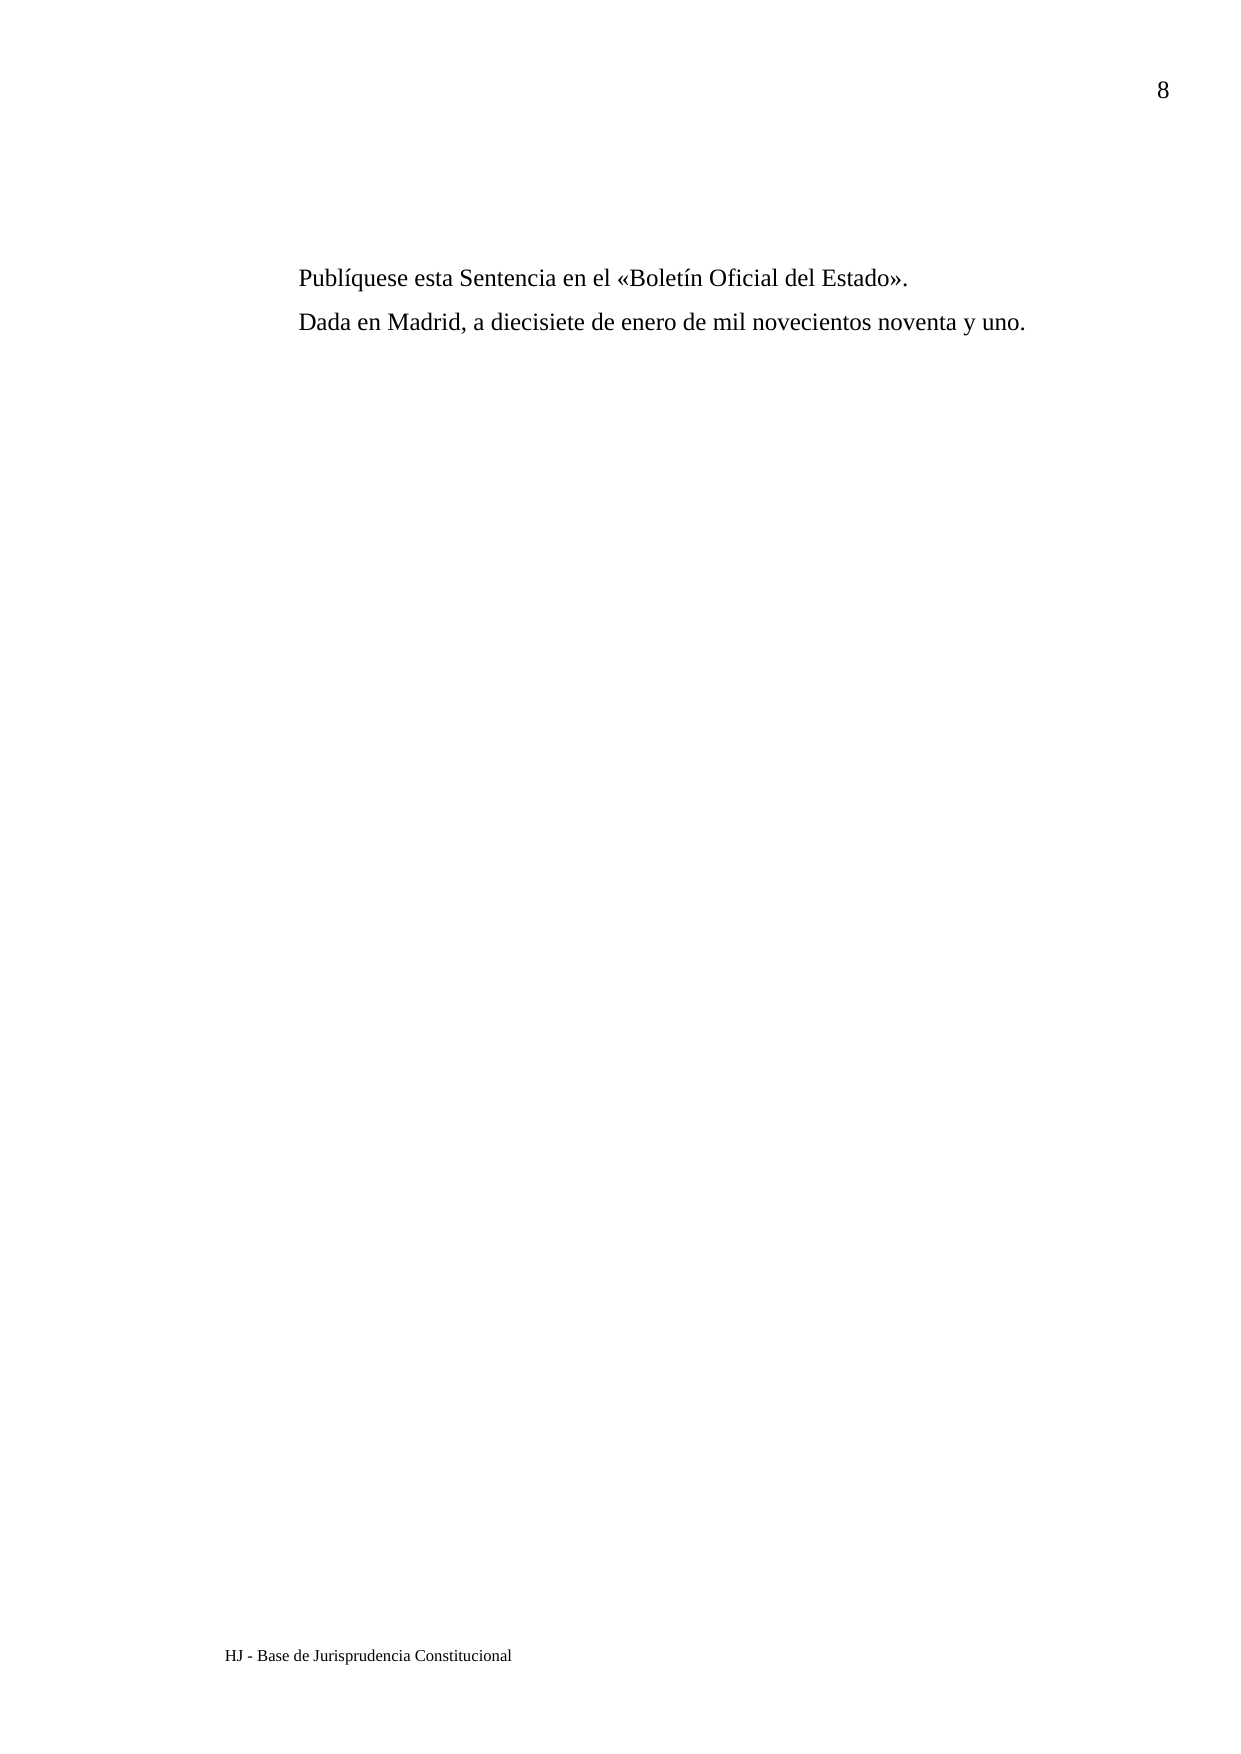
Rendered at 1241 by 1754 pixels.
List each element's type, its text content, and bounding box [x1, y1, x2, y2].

text Publíquese esta Sentencia en el «Boletín Oficial del Estado». [224, 263, 1169, 292]
text Dada en Madrid, a diecisiete de enero de mil novecientos noventa y uno. [224, 307, 1169, 335]
